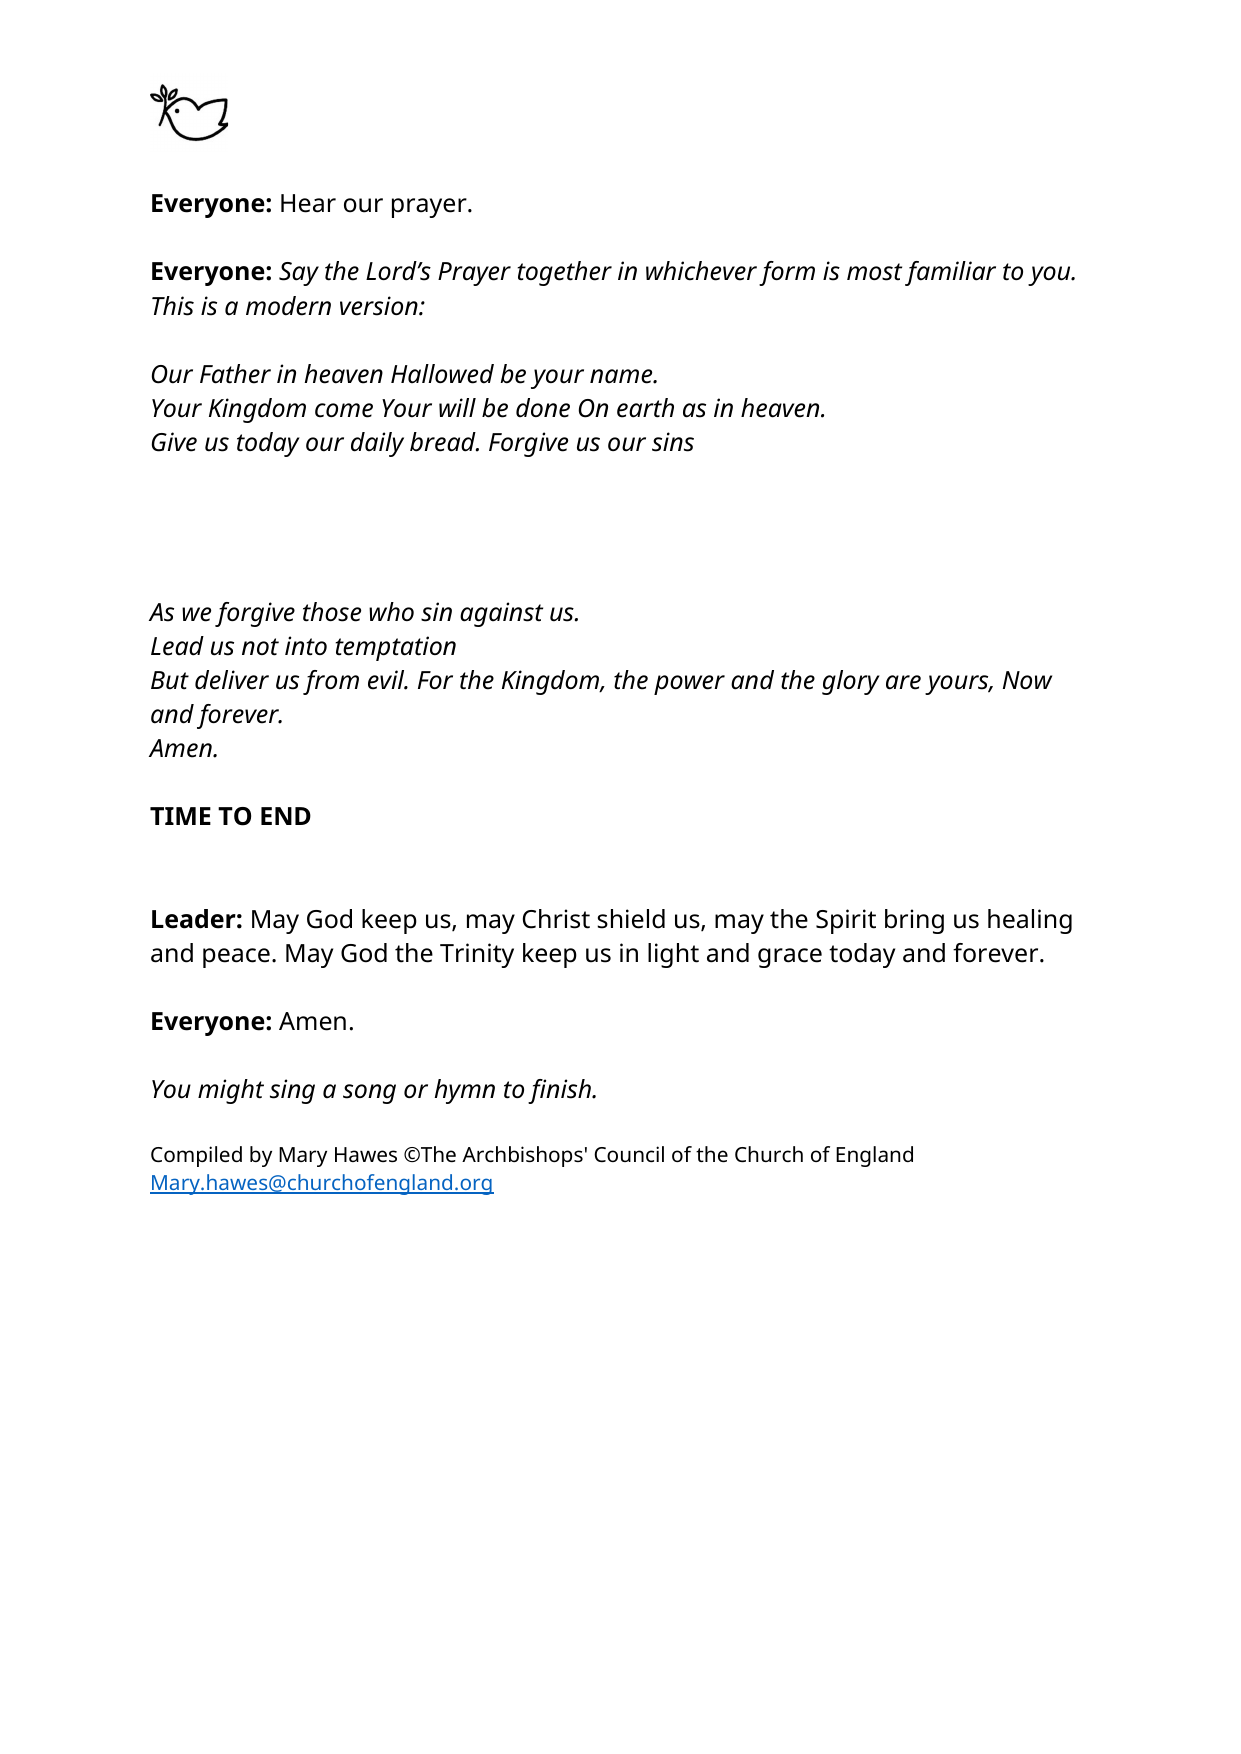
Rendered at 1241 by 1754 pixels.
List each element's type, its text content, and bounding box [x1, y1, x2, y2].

text Compiled by Mary Hawes ©The Archbishops' Council of the Church of England Mary.hawes@churchofengland.org [150, 1140, 1090, 1197]
text Our Father in heaven Hallowed be your name. [150, 356, 1090, 390]
text You might sing a song or hymn to finish. [150, 1072, 1090, 1106]
text Everyone: Say the Lord’s Prayer together in whichever form is most familiar to you. This is a modern version: [150, 254, 1090, 322]
text As we forgive those who sin against us. [150, 595, 1090, 629]
text TIME TO END [150, 799, 1090, 833]
text Everyone: Hear our prayer. [150, 186, 1090, 220]
text Everyone: Amen. [150, 1003, 1090, 1037]
text But deliver us from evil. For the Kingdom, the power and the glory are yours, Now and forever. [150, 663, 1090, 731]
text Give us today our daily bread. Forgive us our sins [150, 424, 1090, 458]
text Lead us not into temptation [150, 629, 1090, 663]
picture [150, 73, 229, 152]
text Your Kingdom come Your will be done On earth as in heaven. [150, 390, 1090, 424]
text Leader: May God keep us, may Christ shield us, may the Spirit bring us healing and peace. May God the Trinity keep us in light and grace today and forever. [150, 901, 1090, 969]
text Amen. [150, 731, 1090, 765]
